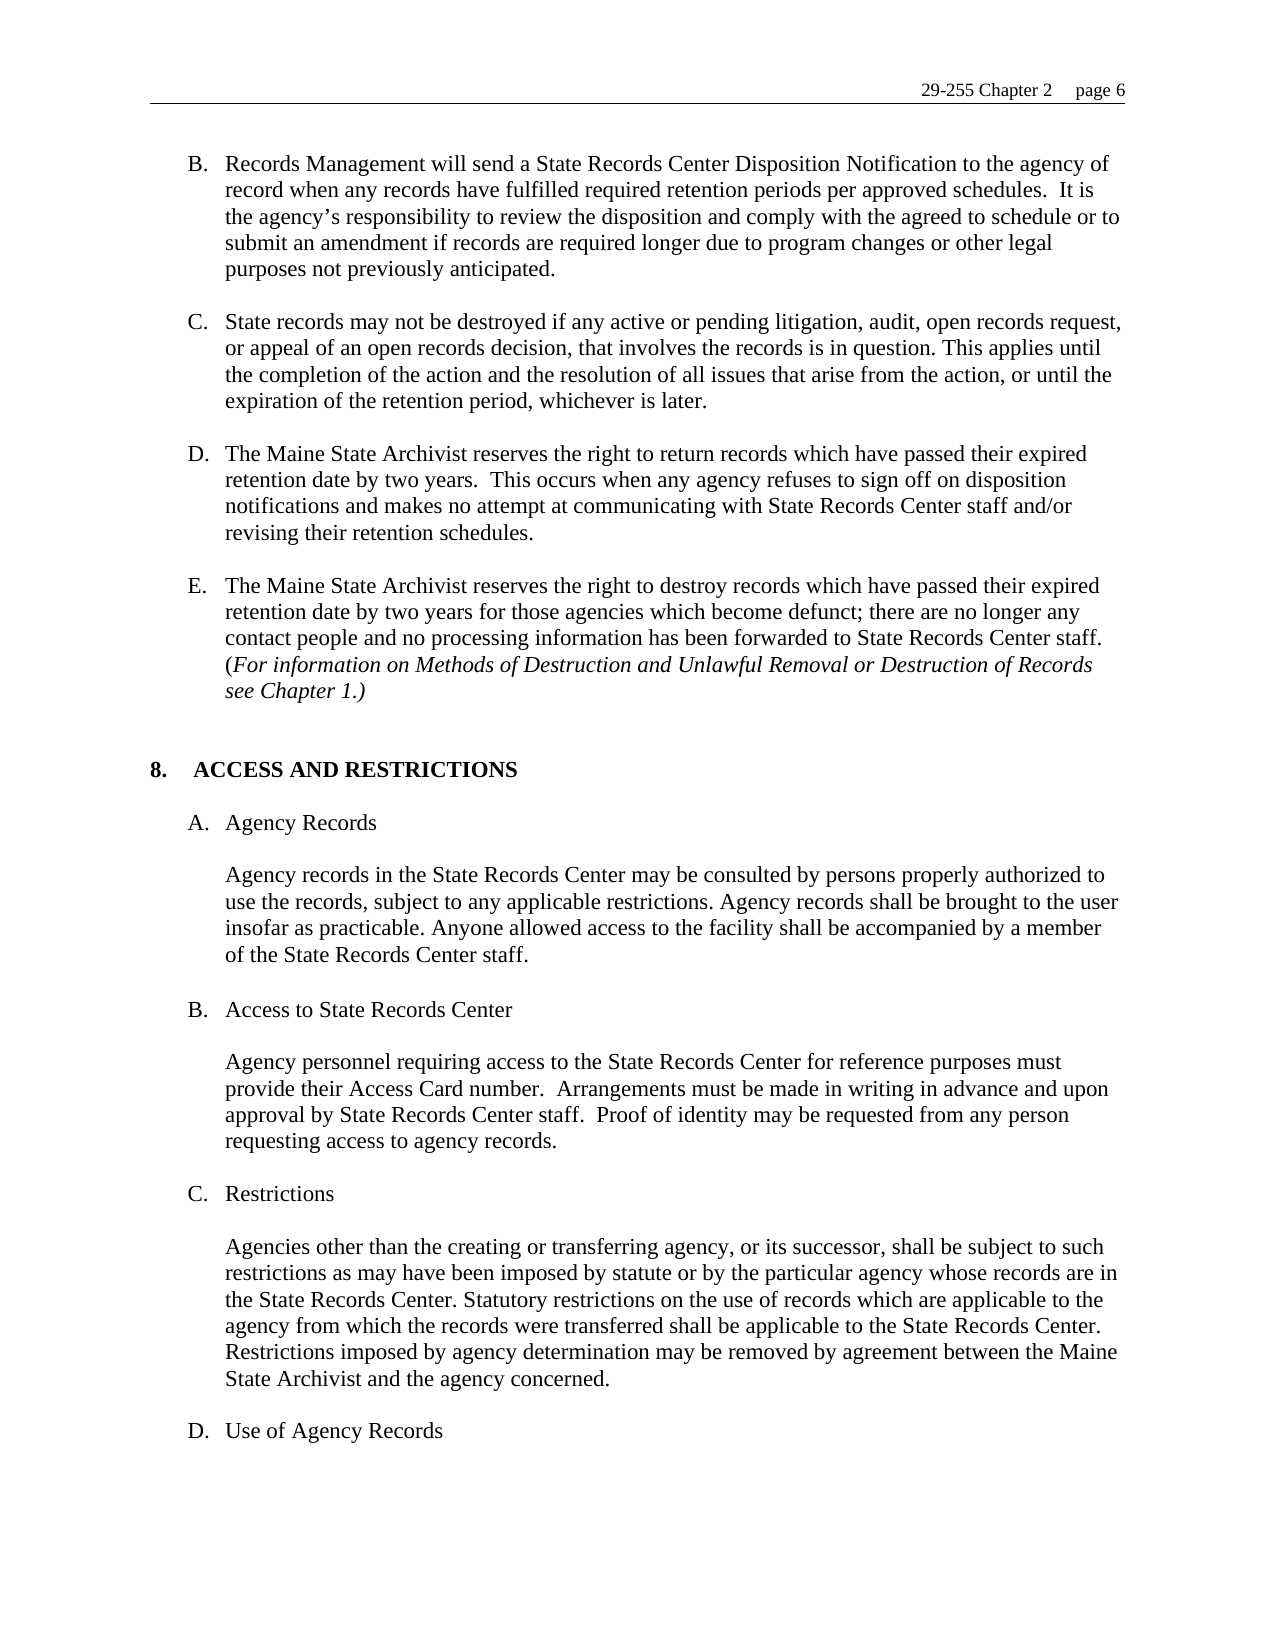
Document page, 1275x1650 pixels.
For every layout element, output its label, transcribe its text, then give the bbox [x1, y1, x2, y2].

list State records may not be destroyed if any active or pending litigation, audit, open records request, or appeal of an open records decision, that involves the records is in question. This applies until the completion of the action and the resolution of all issues that arise from the action, or until the expiration of the retention period, whichever is later. [150, 308, 1125, 413]
text Agency personnel requiring access to the State Records Center for reference purposes must provide their Access Card number. Arrangements must be made in writing in advance and upon approval by State Records Center staff. Proof of identity may be requested from any person requesting access to agency records. [150, 1048, 1125, 1154]
list ACCESS AND RESTRICTIONS [150, 756, 1125, 782]
text B. Access to State Records Center [187, 996, 1125, 1022]
text D. Use of Agency Records [187, 1417, 1125, 1444]
text Agency records in the State Records Center may be consulted by persons properly authorized to use the records, subject to any applicable restrictions. Agency records shall be brought to the user insofar as practicable. Anyone allowed access to the facility shall be accompanied by a member of the State Records Center staff. [150, 862, 1125, 967]
text C. Restrictions [187, 1180, 1125, 1207]
text Agencies other than the creating or transferring agency, or its successor, shall be subject to such restrictions as may have been imposed by statute or by the particular agency whose records are in the State Records Center. Statutory restrictions on the use of records which are applicable to the agency from which the records were transferred shall be applicable to the State Records Center. Restrictions imposed by agency determination may be removed by agreement between the Maine State Archivist and the agency concerned. [150, 1233, 1125, 1391]
text A. Agency Records [187, 809, 1125, 835]
list Records Management will send a State Records Center Disposition Notification to the agency of record when any records have fulfilled required retention periods per approved schedules. It is the agency’s responsibility to review the disposition and comply with the agreed to schedule or to submit an amendment if records are required longer due to program changes or other legal purposes not previously anticipated. [187, 150, 1125, 282]
list The Maine State Archivist reserves the right to destroy records which have passed their expired retention date by two years for those agencies which become defunct; there are no longer any contact people and no processing information has been forwarded to State Records Center staff. (For information on Methods of Destruction and Unlawful Removal or Destruction of Records see Chapter 1.) [187, 572, 1125, 703]
list The Maine State Archivist reserves the right to return records which have passed their expired retention date by two years. This occurs when any agency refuses to sign off on disposition notifications and makes no attempt at communicating with State Records Center staff and/or revising their retention schedules. [187, 440, 1125, 545]
